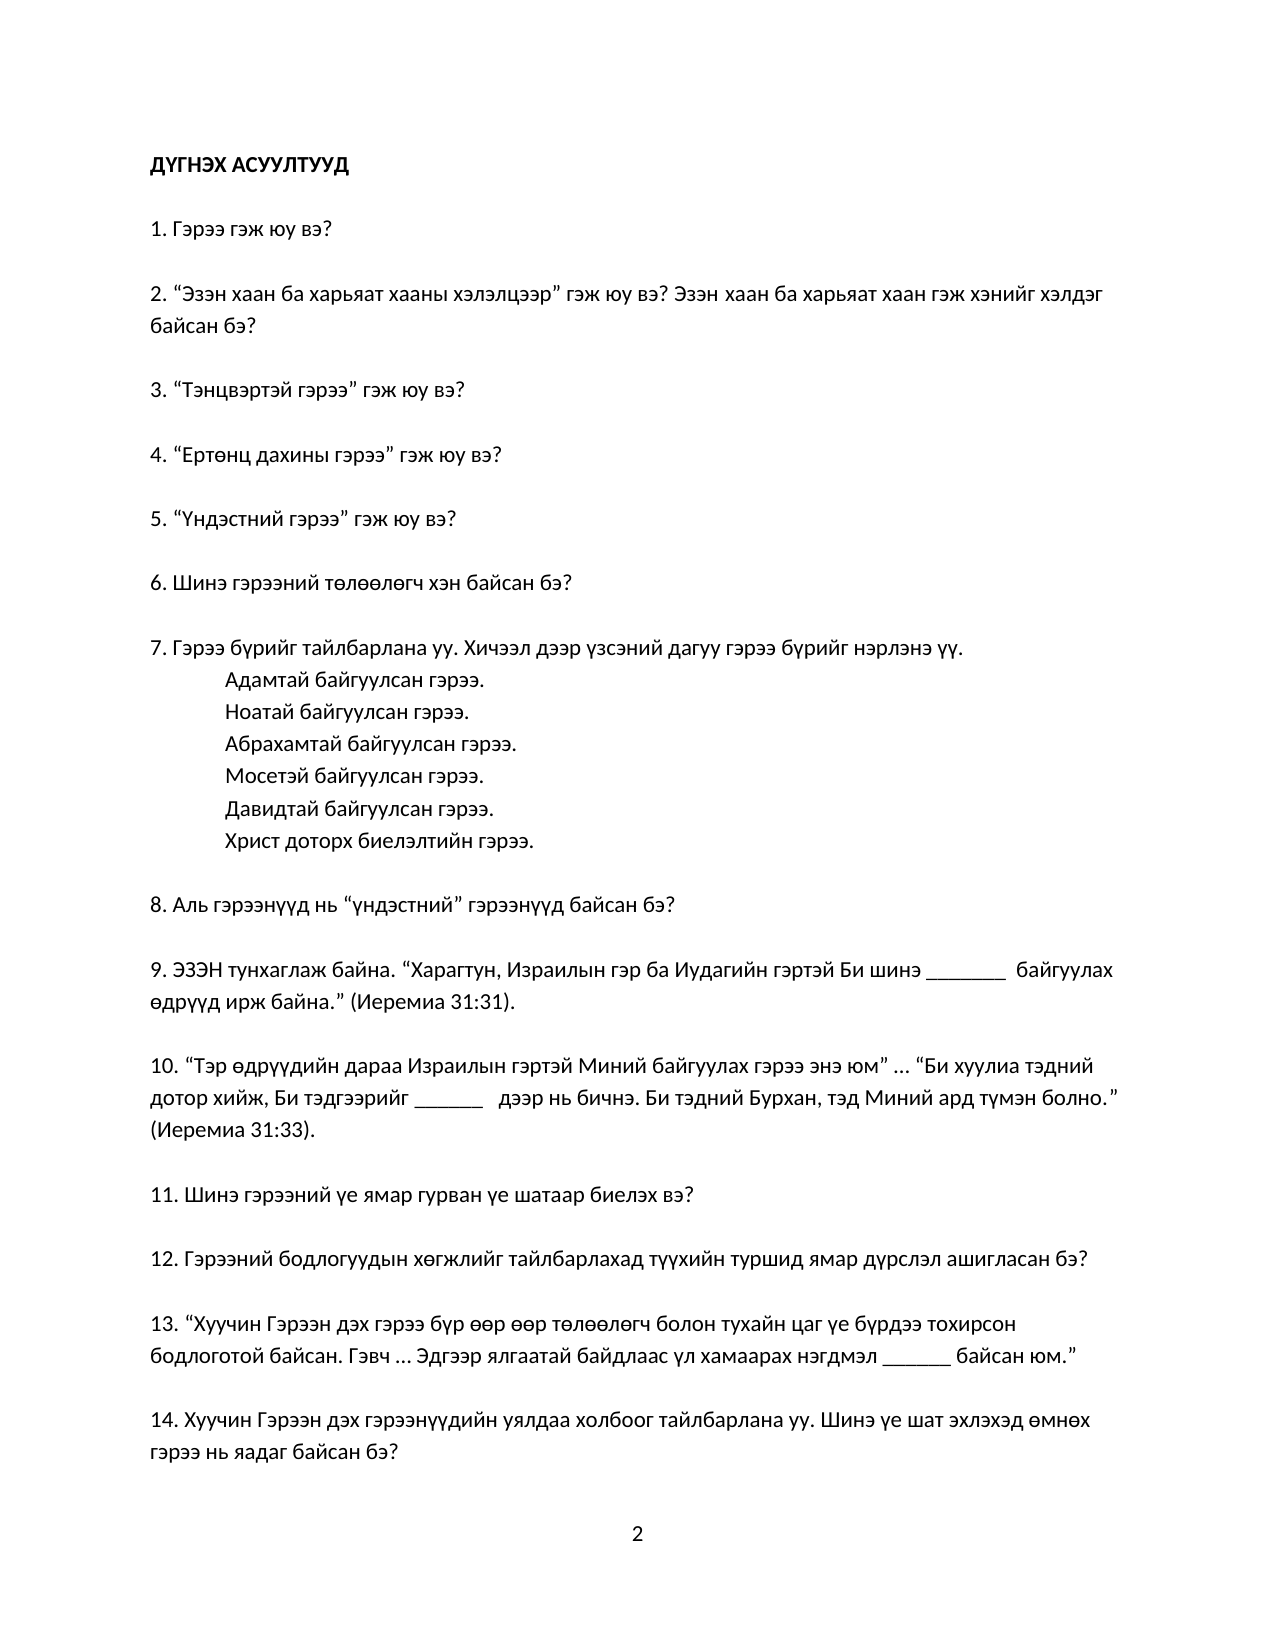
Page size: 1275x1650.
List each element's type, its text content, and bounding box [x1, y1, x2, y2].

text 5. “Үндэстний гэрээ” гэж юу вэ? [150, 504, 1125, 532]
text 1. Гэрээ гэж юу вэ? [150, 214, 1125, 242]
text Христ доторх биелэлтийн гэрээ. [150, 826, 1125, 854]
text Абрахамтай байгуулсан гэрээ. [150, 729, 1125, 757]
text Адамтай байгуулсан гэрээ. [150, 665, 1125, 693]
text 14. Хуучин Гэрээн дэх гэрээнүүдийн уялдаа холбоог тайлбарлана уу. Шинэ үе шат эхлэхэд өмнөх гэрээ нь яадаг байсан бэ? [150, 1405, 1125, 1466]
text 10. “Тэр өдрүүдийн дараа Израилын гэртэй Миний байгуулах гэрээ энэ юм” … “Би хуулиа тэдний дотор хийж, Би тэдгээрийг ______ дээр нь бичнэ. Би тэдний Бурхан, тэд Миний ард түмэн болно.” (Иеремиа 31:33). [150, 1051, 1125, 1144]
text 11. Шинэ гэрээний үе ямар гурван үе шатаар биелэх вэ? [150, 1180, 1125, 1208]
text Ноатай байгуулсан гэрээ. [150, 697, 1125, 725]
text 4. “Ертөнц дахины гэрээ” гэж юу вэ? [150, 440, 1125, 468]
text 3. “Тэнцвэртэй гэрээ” гэж юу вэ? [150, 375, 1125, 403]
text 9. ЭЗЭН тунхаглаж байна. “Харагтун, Израилын гэр ба Иудагийн гэртэй Би шинэ _______ байгуулах өдрүүд ирж байна.” (Иеремиа 31:31). [150, 955, 1125, 1015]
text ДҮГНЭХ АСУУЛТУУД [150, 150, 1125, 178]
text 7. Гэрээ бүрийг тайлбарлана уу. Хичээл дээр үзсэний дагуу гэрээ бүрийг нэрлэнэ үү. [150, 633, 1125, 661]
text Давидтай байгуулсан гэрээ. [150, 794, 1125, 822]
text 13. “Хуучин Гэрээн дэх гэрээ бүр өөр өөр төлөөлөгч болон тухайн цаг үе бүрдээ тохирсон бодлоготой байсан. Гэвч … Эдгээр ялгаатай байдлаас үл хамаарах нэгдмэл ______ байсан юм.” [150, 1309, 1125, 1369]
text 12. Гэрээний бодлогуудын хөгжлийг тайлбарлахад түүхийн туршид ямар дүрслэл ашигласан бэ? [150, 1244, 1125, 1272]
text Мосетэй байгуулсан гэрээ. [150, 762, 1125, 789]
text 8. Аль гэрээнүүд нь “үндэстний” гэрээнүүд байсан бэ? [150, 890, 1125, 918]
text 2. “Эзэн хаан ба харьяат хааны хэлэлцээр” гэж юу вэ? Эзэн хаан ба харьяат хаан гэж хэнийг хэлдэг байсан бэ? [150, 279, 1125, 339]
text 6. Шинэ гэрээний төлөөлөгч хэн байсан бэ? [150, 568, 1125, 596]
